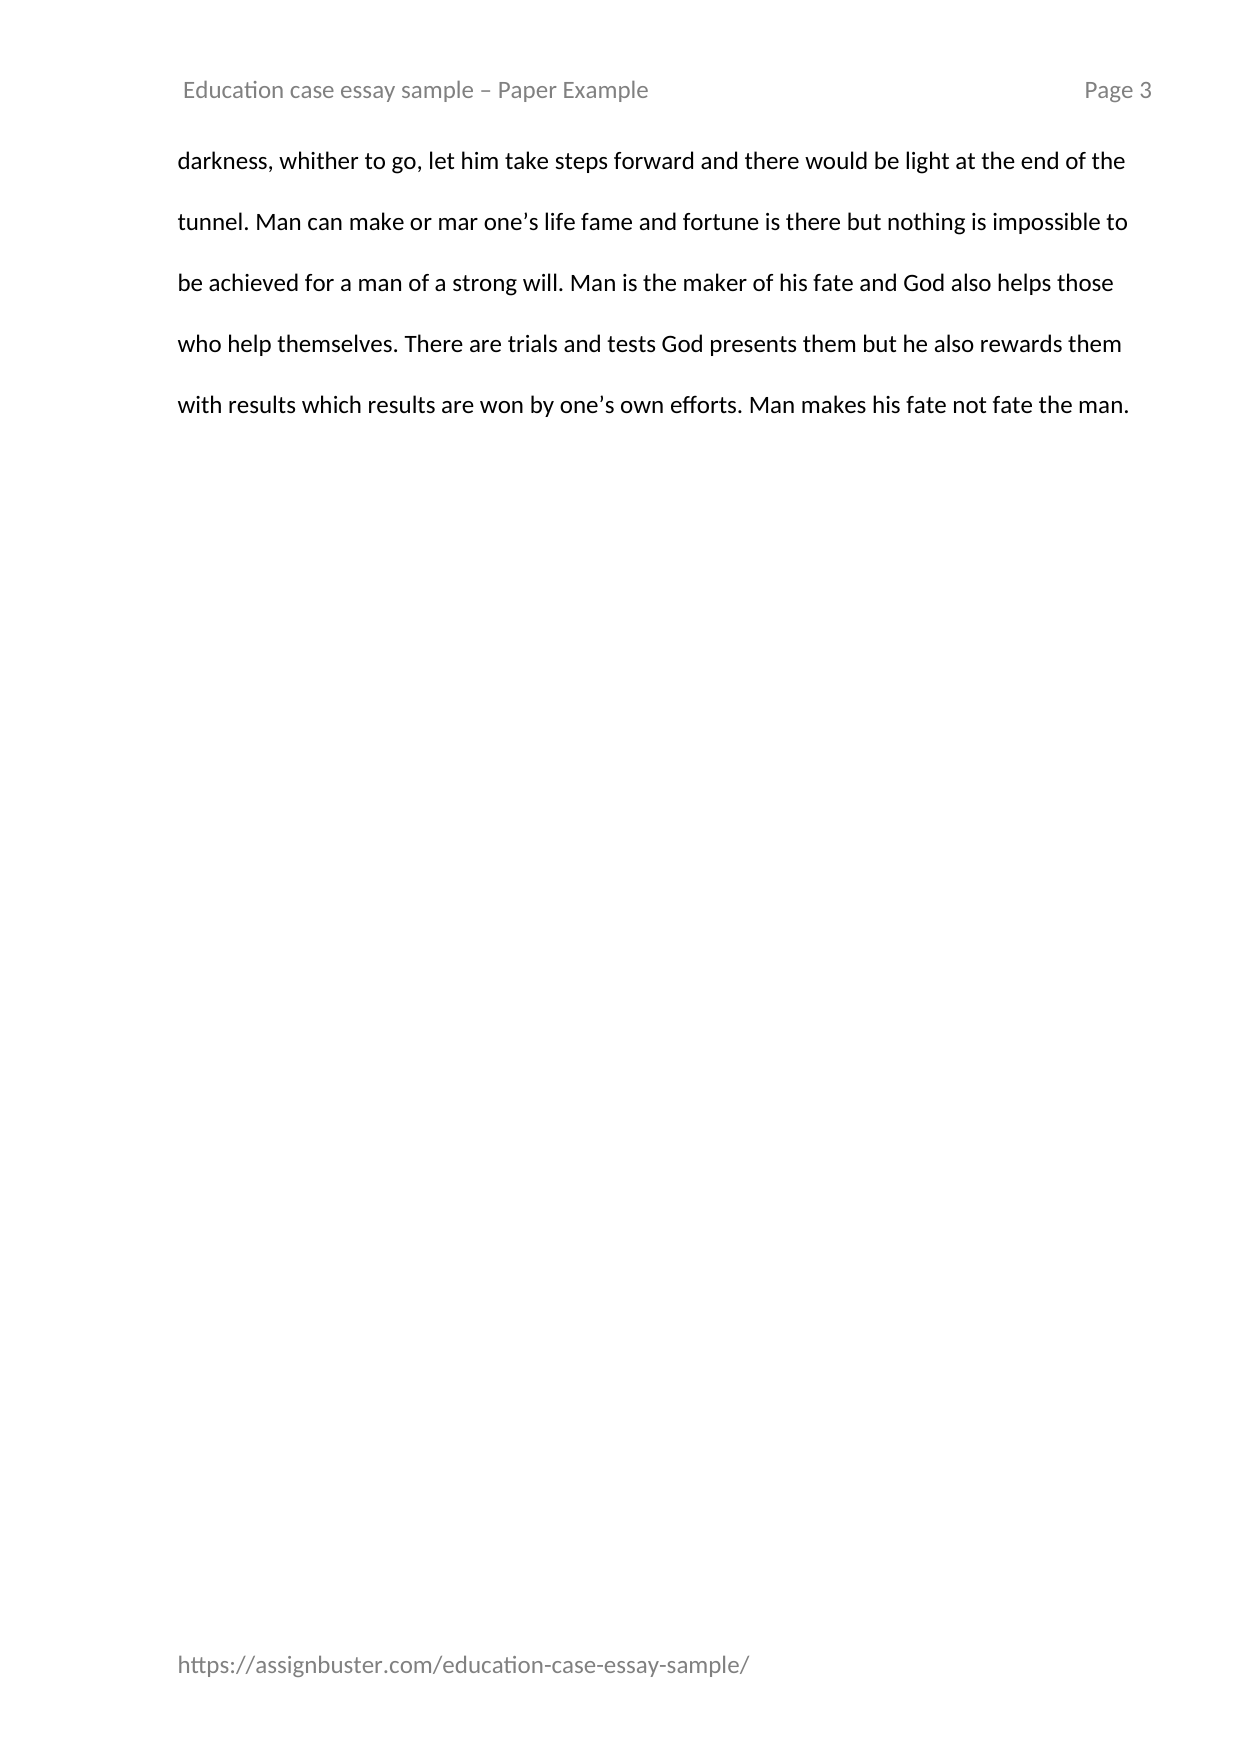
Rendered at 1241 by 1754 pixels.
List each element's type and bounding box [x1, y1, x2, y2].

text [177, 145, 1152, 420]
